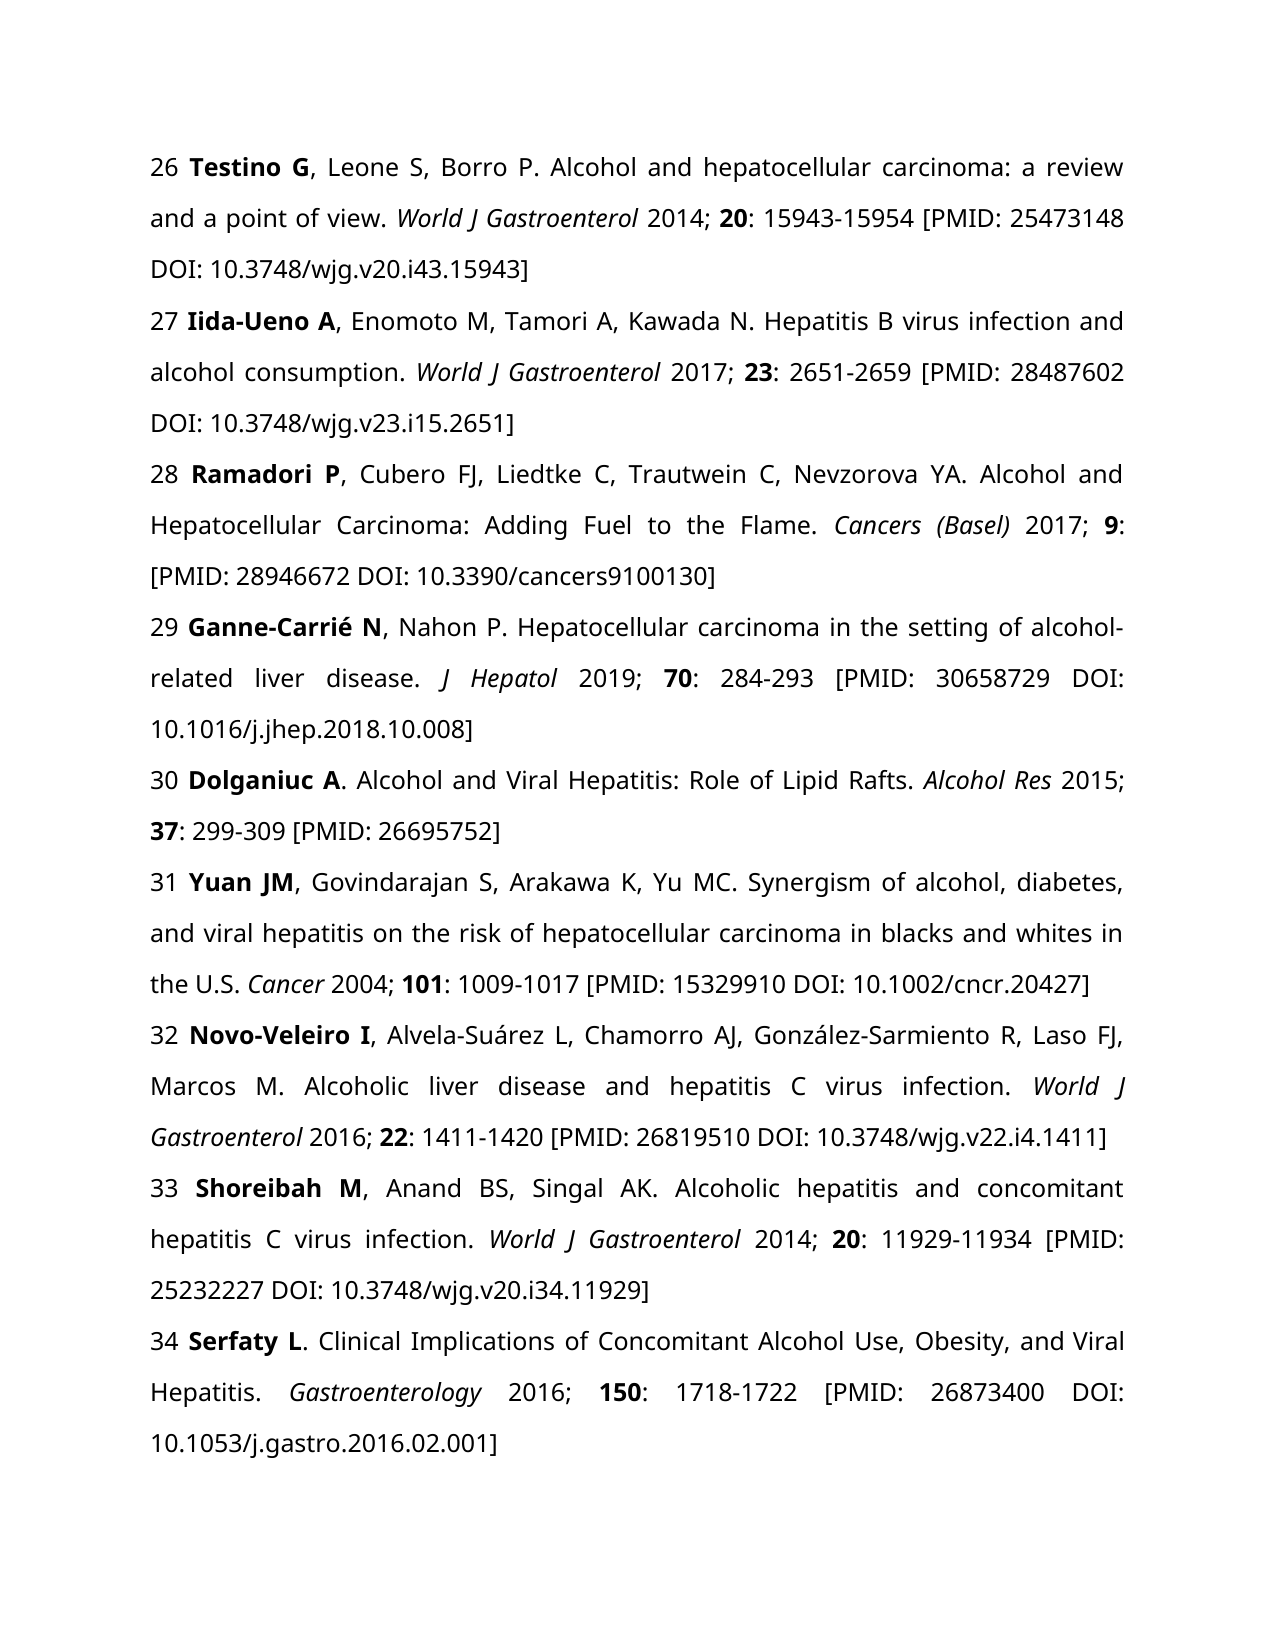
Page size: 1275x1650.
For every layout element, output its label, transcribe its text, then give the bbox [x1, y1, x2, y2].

text 34 Serfaty L. Clinical Implications of Concomitant Alcohol Use, Obesity, and Viral Hepatitis. Gastroenterology 2016; 150: 1718-1722 [PMID: 26873400 DOI: 10.1053/j.gastro.2016.02.001] [150, 1324, 1125, 1460]
text 29 Ganne-Carrié N, Nahon P. Hepatocellular carcinoma in the setting of alcohol-related liver disease. J Hepatol 2019; 70: 284-293 [PMID: 30658729 DOI: 10.1016/j.jhep.2018.10.008] [150, 609, 1125, 746]
text 32 Novo-Veleiro I, Alvela-Suárez L, Chamorro AJ, González-Sarmiento R, Laso FJ, Marcos M. Alcoholic liver disease and hepatitis C virus infection. World J Gastroenterol 2016; 22: 1411-1420 [PMID: 26819510 DOI: 10.3748/wjg.v22.i4.1411] [150, 1018, 1125, 1154]
text 26 Testino G, Leone S, Borro P. Alcohol and hepatocellular carcinoma: a review and a point of view. World J Gastroenterol 2014; 20: 15943-15954 [PMID: 25473148 DOI: 10.3748/wjg.v20.i43.15943] [150, 150, 1125, 286]
text 27 Iida-Ueno A, Enomoto M, Tamori A, Kawada N. Hepatitis B virus infection and alcohol consumption. World J Gastroenterol 2017; 23: 2651-2659 [PMID: 28487602 DOI: 10.3748/wjg.v23.i15.2651] [150, 303, 1125, 439]
text 28 Ramadori P, Cubero FJ, Liedtke C, Trautwein C, Nevzorova YA. Alcohol and Hepatocellular Carcinoma: Adding Fuel to the Flame. Cancers (Basel) 2017; 9: [PMID: 28946672 DOI: 10.3390/cancers9100130] [150, 456, 1125, 592]
text 30 Dolganiuc A. Alcohol and Viral Hepatitis: Role of Lipid Rafts. Alcohol Res 2015; 37: 299-309 [PMID: 26695752] [150, 762, 1125, 848]
text 33 Shoreibah M, Anand BS, Singal AK. Alcoholic hepatitis and concomitant hepatitis C virus infection. World J Gastroenterol 2014; 20: 11929-11934 [PMID: 25232227 DOI: 10.3748/wjg.v20.i34.11929] [150, 1171, 1125, 1307]
text 31 Yuan JM, Govindarajan S, Arakawa K, Yu MC. Synergism of alcohol, diabetes, and viral hepatitis on the risk of hepatocellular carcinoma in blacks and whites in the U.S. Cancer 2004; 101: 1009-1017 [PMID: 15329910 DOI: 10.1002/cncr.20427] [150, 864, 1125, 1001]
